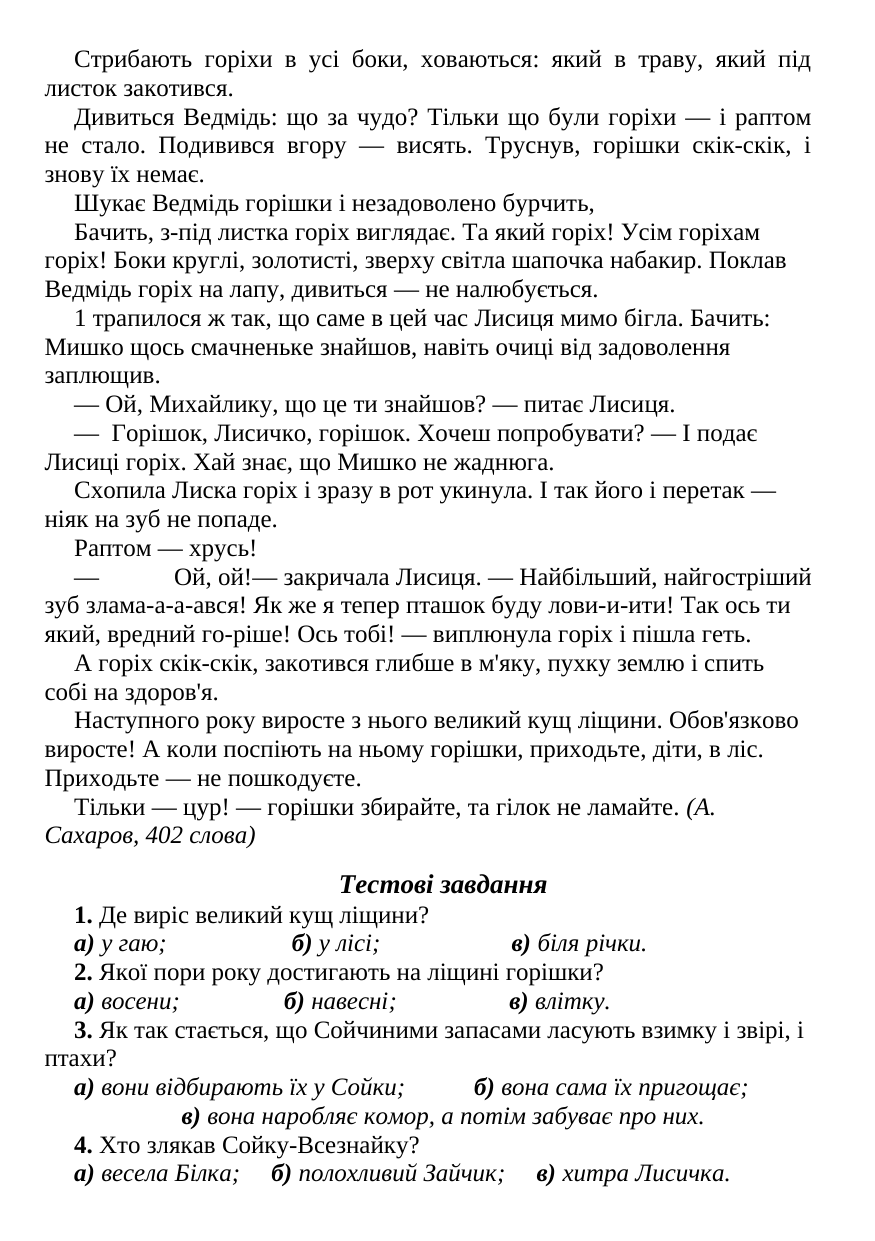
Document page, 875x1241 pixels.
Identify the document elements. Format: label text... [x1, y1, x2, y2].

text А горіх скік-скік, закотився глибше в м'яку, пухку землю і спить собі на здоров'я. [44, 648, 812, 706]
text — Ой, ой!— закричала Лисиця. — Найбільший, найгостріший зуб злама-а-а-ався! Як же я тепер пташок буду лови-и-ити! Так ось ти який, вредний го-ріше! Ось тобі! — виплюнула горіх і пішла геть. [44, 562, 812, 648]
text Шукає Ведмідь горішки і незадоволено бурчить, [44, 188, 812, 217]
text Тестові завдання [44, 868, 812, 900]
text Бачить, з-під листка горіх виглядає. Та який горіх! Усім горіхам горіх! Боки круглі, золотисті, зверху світла шапочка набакир. Поклав Ведмідь горіх на лапу, дивиться — не налюбується. [44, 217, 812, 303]
text в) вона наробляє комор, а потім забуває про них. [44, 1101, 812, 1130]
text — Ой, Михайлику, що це ти знайшов? — питає Лисиця. [44, 389, 812, 418]
text — Горішок, Лисичко, горішок. Хочеш попробувати? — І подає Лисиці горіх. Хай знає, що Мишко не жаднюга. [44, 418, 812, 476]
text Схопила Лиска горіх і зразу в рот укинула. І так його і перетак — ніяк на зуб не попаде. [44, 476, 812, 533]
text Дивиться Ведмідь: що за чудо? Тільки що були горіхи — і раптом не стало. Подивився вгору — висять. Труснув, горішки скік-скік, і знову їх немає. [44, 102, 812, 188]
text 1. Де виріс великий кущ ліщини? [44, 900, 812, 928]
text 1 трапилося ж так, що саме в цей час Лисиця мимо бігла. Бачить: Мишко щось смачненьке знайшов, навіть очиці від задоволення заплющив. [44, 303, 812, 389]
text 3. Як так стається, що Сойчиними запасами ласують взимку і звірі, і птахи? [44, 1015, 812, 1072]
text 4. Хто злякав Сойку-Всезнайку? [44, 1130, 812, 1158]
text Наступного року виросте з нього великий кущ ліщини. Обов'язково виросте! А коли поспіють на ньому горішки, приходьте, діти, в ліс. Приходьте — не пошкодуєте. [44, 706, 812, 792]
text Тільки — цур! — горішки збирайте, та гілок не ламайте. (А. Сахаров, 402 слова) [44, 792, 812, 849]
text Раптом — хрусь! [44, 533, 812, 562]
text а) весела Білка; б) полохливий Зайчик; в) хитра Лисичка. [44, 1158, 812, 1187]
text а) восени; б) навесні; в) влітку. [44, 986, 812, 1015]
text а) вони відбирають їх у Сойки; б) вона сама їх пригощає; [44, 1072, 812, 1101]
text а) у гаю; б) у лісі; в) біля річки. [44, 928, 812, 957]
text Стрибають горіхи в усі боки, ховаються: який в траву, який під листок закотився. [44, 44, 812, 102]
text 2. Якої пори року достигають на ліщині горішки? [44, 957, 812, 986]
